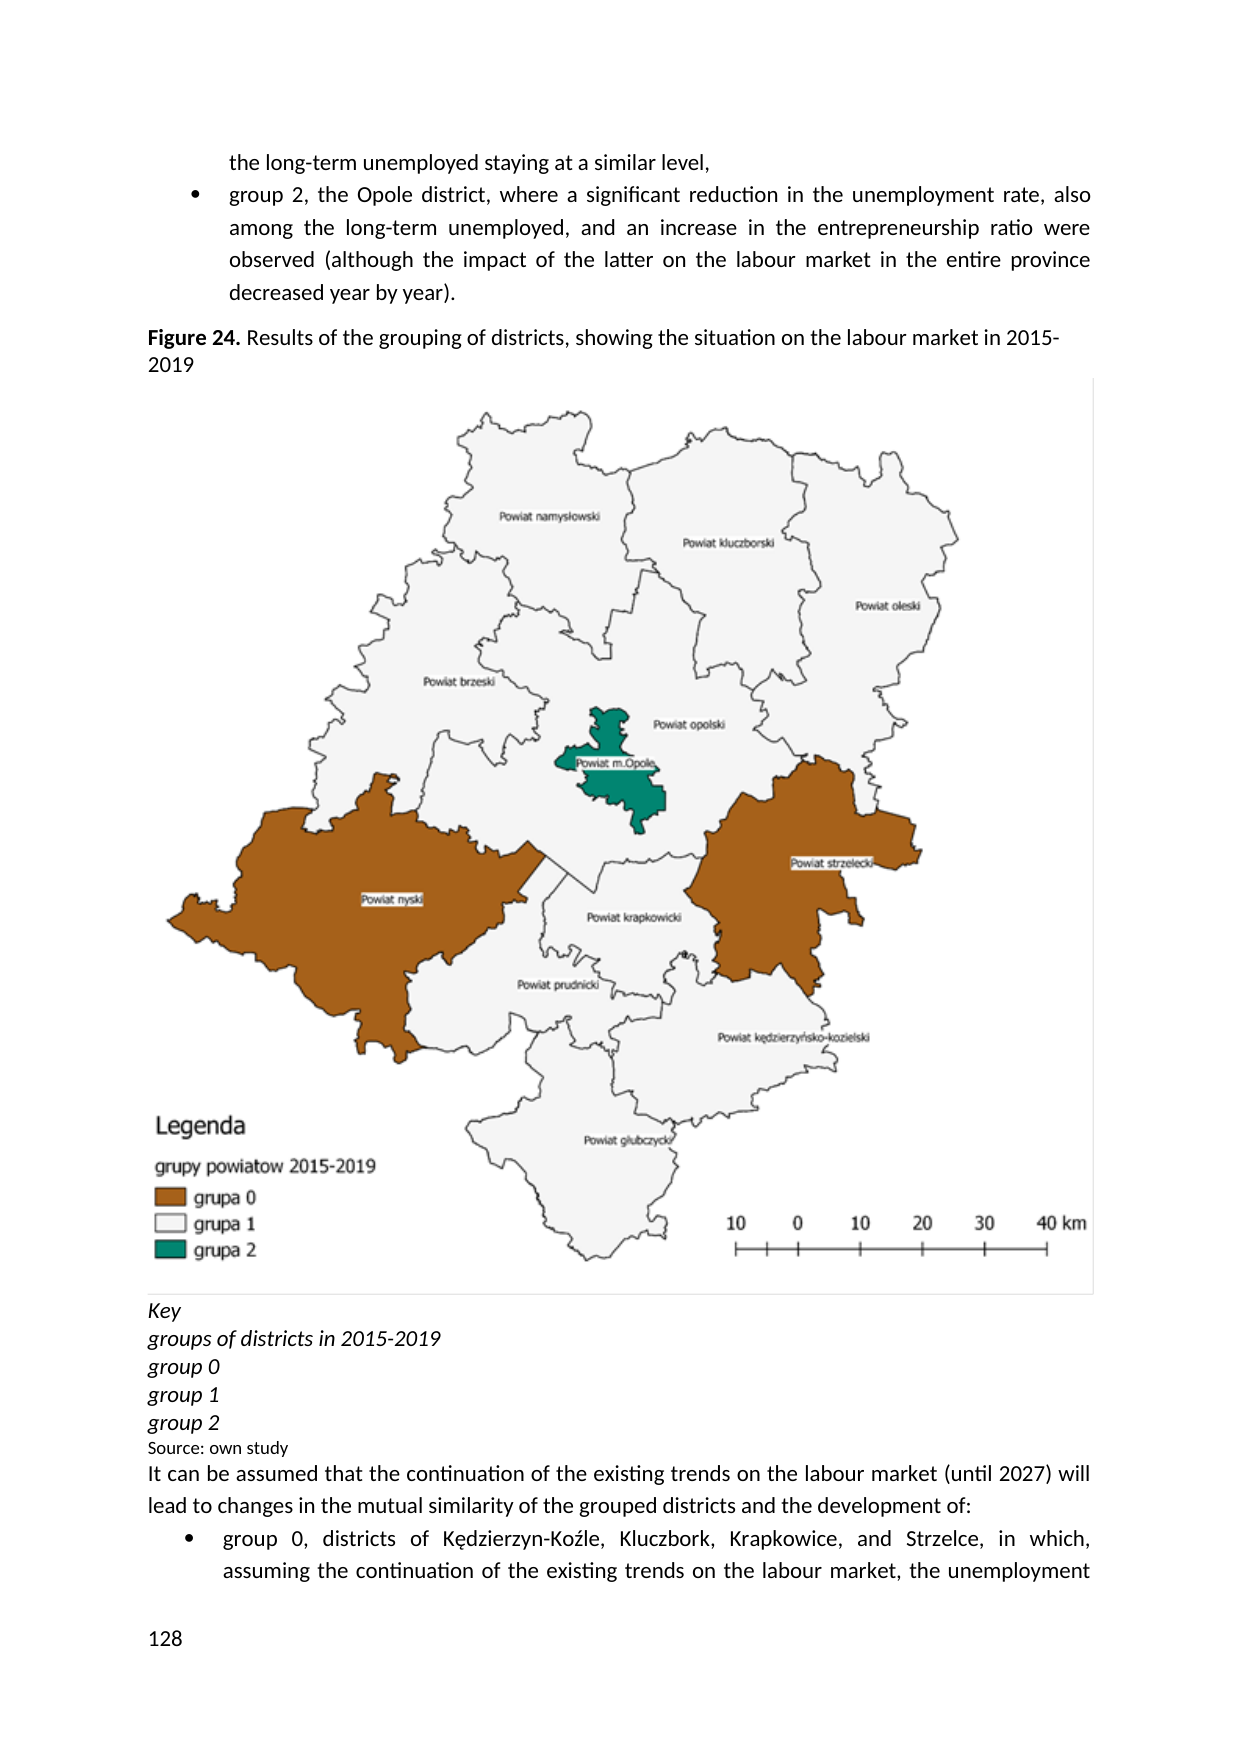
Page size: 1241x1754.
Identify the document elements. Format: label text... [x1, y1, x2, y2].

text group 0 [148, 1352, 1093, 1380]
text Key [148, 1296, 1093, 1324]
picture [147, 378, 1095, 1296]
list group 2, the Opole district, where a significant reduction in the unemployment rate, also among the long-term unemployed, and an increase in the entrepreneurship ratio were observed (although the impact of the latter on the labour market in the entire province decreased year by year). [191, 180, 1093, 306]
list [191, 148, 1093, 176]
text group 1 [148, 1380, 1093, 1408]
text Source: own study [148, 1436, 1093, 1459]
text group 2 [148, 1408, 1093, 1436]
text It can be assumed that the continuation of the existing trends on the labour market (until 2027) will lead to changes in the mutual similarity of the grouped districts and the development of: [148, 1459, 1093, 1519]
text Figure 24. Results of the grouping of districts, showing the situation on the labour market in 2015-2019 [148, 323, 1093, 378]
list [185, 1524, 1093, 1584]
text groups of districts in 2015-2019 [148, 1324, 1093, 1352]
